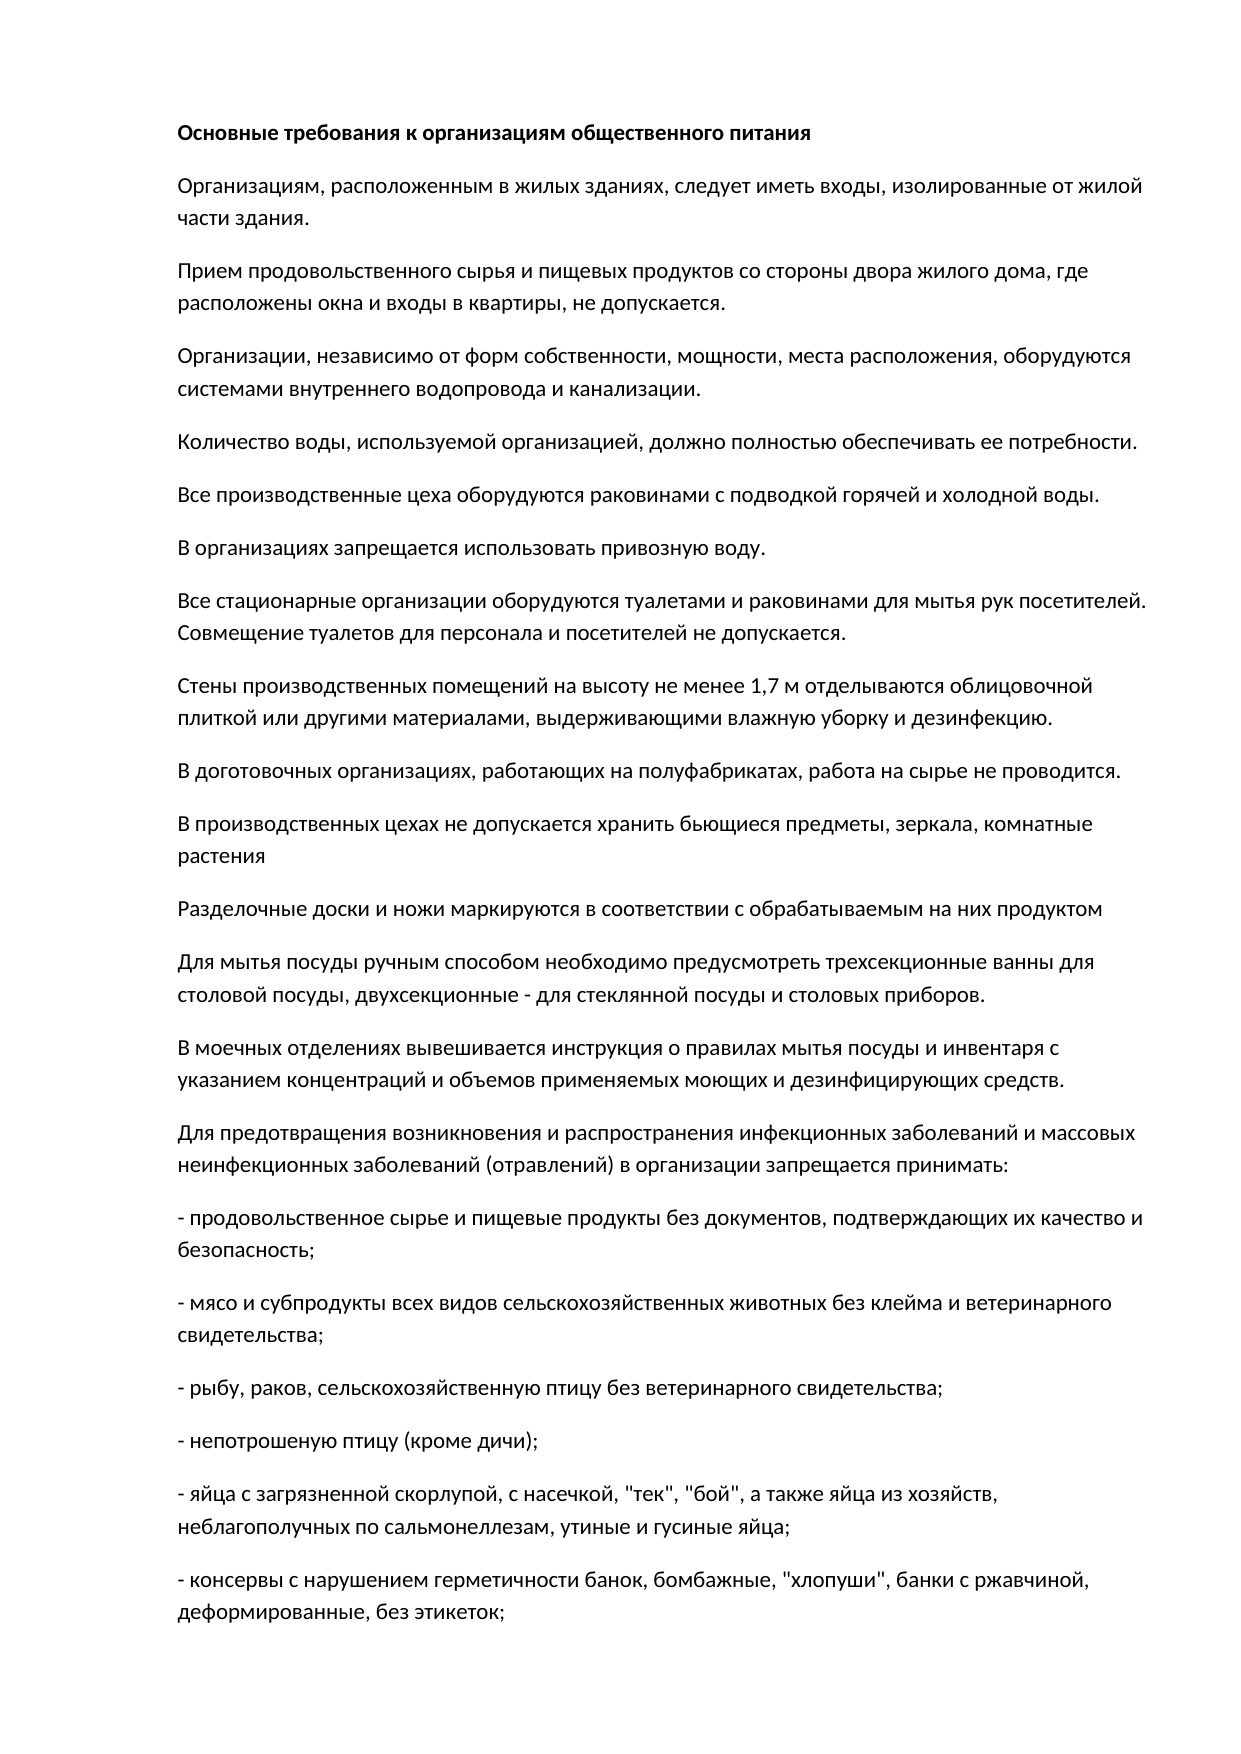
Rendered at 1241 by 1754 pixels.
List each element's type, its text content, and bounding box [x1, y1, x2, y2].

text В организациях запрещается использовать привозную воду. [177, 533, 1152, 561]
text В производственных цехах не допускается хранить бьющиеся предметы, зеркала, комнатные растения [177, 809, 1152, 869]
text - яйца с загрязненной скорлупой, с насечкой, "тек", "бой", а также яйца из хозяйств, неблагополучных по сальмонеллезам, утиные и гусиные яйца; [177, 1479, 1152, 1540]
text - консервы с нарушением герметичности банок, бомбажные, "хлопуши", банки с ржавчиной, деформированные, без этикеток; [177, 1565, 1152, 1625]
text В моечных отделениях вывешивается инструкция о правилах мытья посуды и инвентаря с указанием концентраций и объемов применяемых моющих и дезинфицирующих средств. [177, 1033, 1152, 1093]
text Стены производственных помещений на высоту не менее 1,7 м отделываются облицовочной плиткой или другими материалами, выдерживающими влажную уборку и дезинфекцию. [177, 671, 1152, 731]
text Все стационарные организации оборудуются туалетами и раковинами для мытья рук посетителей. Совмещение туалетов для персонала и посетителей не допускается. [177, 586, 1152, 646]
text Разделочные доски и ножи маркируются в соответствии с обрабатываемым на них продуктом [177, 894, 1152, 922]
text Для предотвращения возникновения и распространения инфекционных заболеваний и массовых неинфекционных заболеваний (отравлений) в организации запрещается принимать: [177, 1118, 1152, 1178]
text - мясо и субпродукты всех видов сельскохозяйственных животных без клейма и ветеринарного свидетельства; [177, 1288, 1152, 1348]
text В доготовочных организациях, работающих на полуфабрикатах, работа на сырье не проводится. [177, 756, 1152, 784]
text Для мытья посуды ручным способом необходимо предусмотреть трехсекционные ванны для столовой посуды, двухсекционные - для стеклянной посуды и столовых приборов. [177, 947, 1152, 1008]
text Организации, независимо от форм собственности, мощности, места расположения, оборудуются системами внутреннего водопровода и канализации. [177, 342, 1152, 402]
text Основные требования к организациям общественного питания [177, 118, 1152, 146]
text Организациям, расположенным в жилых зданиях, следует иметь входы, изолированные от жилой части здания. [177, 171, 1152, 231]
text - рыбу, раков, сельскохозяйственную птицу без ветеринарного свидетельства; [177, 1373, 1152, 1402]
text - продовольственное сырье и пищевые продукты без документов, подтверждающих их качество и безопасность; [177, 1203, 1152, 1263]
text Прием продовольственного сырья и пищевых продуктов со стороны двора жилого дома, где расположены окна и входы в квартиры, не допускается. [177, 256, 1152, 317]
text Все производственные цеха оборудуются раковинами с подводкой горячей и холодной воды. [177, 480, 1152, 508]
text - непотрошеную птицу (кроме дичи); [177, 1427, 1152, 1454]
text Количество воды, используемой организацией, должно полностью обеспечивать ее потребности. [177, 427, 1152, 455]
